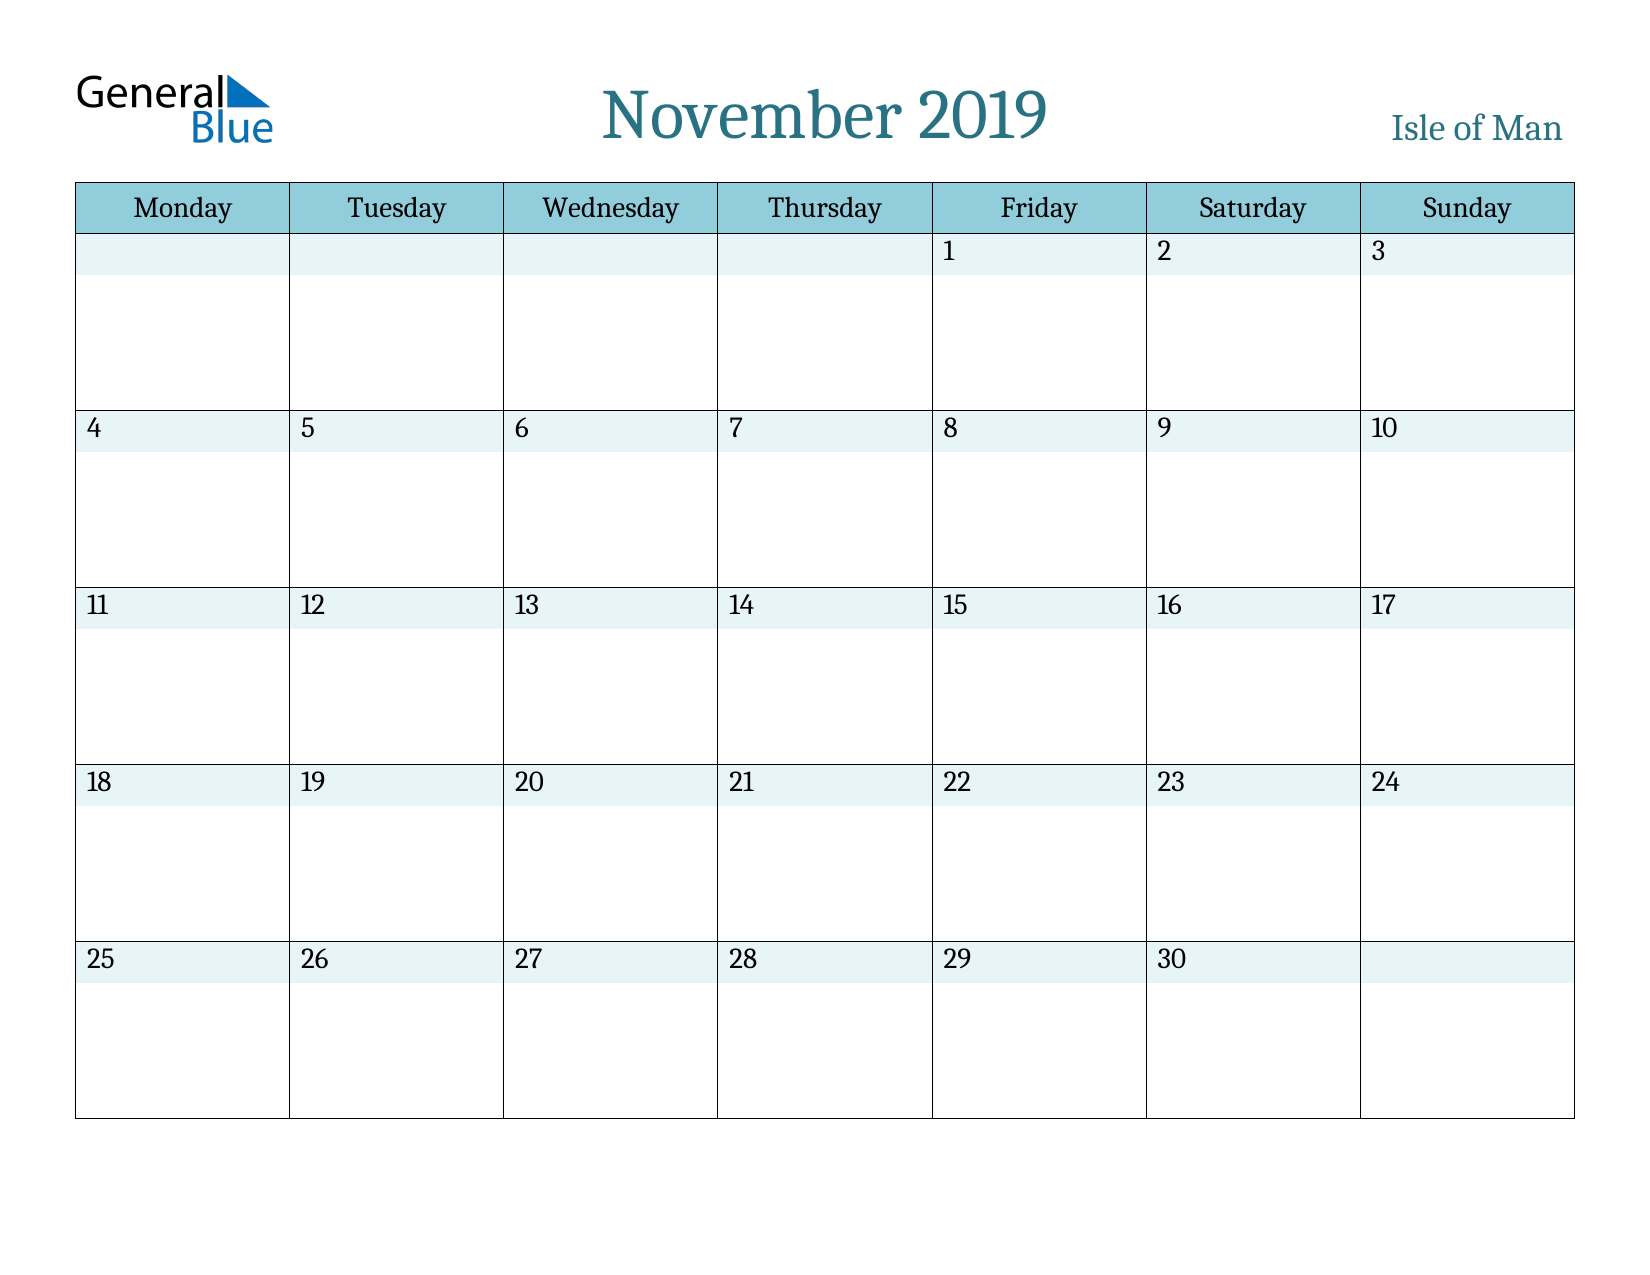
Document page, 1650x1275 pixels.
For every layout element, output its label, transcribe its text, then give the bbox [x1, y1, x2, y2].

table_cell [933, 629, 1146, 764]
table_cell 20 [504, 765, 717, 806]
table_cell [504, 806, 717, 941]
table_cell 1 [933, 234, 1146, 275]
table_cell [76, 452, 289, 587]
table_cell [1147, 452, 1360, 587]
table_header Isle of Man [1146, 75, 1574, 182]
table_cell Friday [933, 183, 1146, 233]
table_cell [290, 275, 503, 410]
table_cell [933, 452, 1146, 587]
table_cell 22 [933, 765, 1146, 806]
table_cell 7 [718, 411, 932, 452]
table_cell 6 [504, 411, 717, 452]
table_cell [1147, 629, 1360, 764]
table_cell 16 [1147, 588, 1360, 629]
table_cell [1147, 983, 1360, 1118]
table_cell 29 [933, 942, 1146, 983]
table_cell Monday [76, 183, 289, 233]
table_cell [290, 983, 503, 1118]
table_cell [290, 629, 503, 764]
table_cell 13 [504, 588, 717, 629]
table_cell [1361, 629, 1574, 764]
table_cell Sunday [1361, 183, 1574, 233]
table_cell 23 [1147, 765, 1360, 806]
table_cell 9 [1147, 411, 1360, 452]
table_cell Saturday [1147, 183, 1360, 233]
table_cell 12 [290, 588, 503, 629]
table_cell 4 [76, 411, 289, 452]
table_cell [1147, 806, 1360, 941]
table_cell [1361, 806, 1574, 941]
table_cell [933, 983, 1146, 1118]
table_cell [504, 983, 717, 1118]
table_cell [718, 806, 932, 941]
table_cell [76, 275, 289, 410]
table_cell 10 [1361, 411, 1574, 452]
table_cell [718, 452, 932, 587]
table_cell Wednesday [504, 183, 717, 233]
table_cell [504, 452, 717, 587]
table_cell [1361, 452, 1574, 587]
table_cell 14 [718, 588, 932, 629]
table_cell 28 [718, 942, 932, 983]
table_cell 2 [1147, 234, 1360, 275]
table_cell Tuesday [290, 183, 503, 233]
table_cell [76, 629, 289, 764]
table_cell [76, 234, 289, 275]
table_cell [504, 629, 717, 764]
table_cell 5 [290, 411, 503, 452]
table_cell [76, 983, 289, 1118]
table_cell 21 [718, 765, 932, 806]
table_cell [1147, 275, 1360, 410]
table_cell [718, 234, 932, 275]
table_cell [504, 234, 717, 275]
table_cell [718, 275, 932, 410]
table_cell [290, 234, 503, 275]
table_header November 2019 [504, 75, 1146, 182]
table_cell 11 [76, 588, 289, 629]
table_cell [504, 275, 717, 410]
table_cell [718, 983, 932, 1118]
table_cell 26 [290, 942, 503, 983]
table_cell [1361, 275, 1574, 410]
table_cell [290, 452, 503, 587]
table_cell 25 [76, 942, 289, 983]
table_cell 19 [290, 765, 503, 806]
table_cell 24 [1361, 765, 1574, 806]
table_cell [718, 629, 932, 764]
table_cell 3 [1361, 234, 1574, 275]
table_cell [933, 806, 1146, 941]
table_cell [76, 806, 289, 941]
table_cell 8 [933, 411, 1146, 452]
table_cell 18 [76, 765, 289, 806]
table_cell 27 [504, 942, 717, 983]
table_cell [290, 806, 503, 941]
picture [77, 75, 273, 143]
table_cell 17 [1361, 588, 1574, 629]
table_cell [1361, 983, 1574, 1118]
table_cell [1361, 942, 1574, 983]
table_cell 30 [1147, 942, 1360, 983]
table_header [76, 75, 503, 182]
table_cell Thursday [718, 183, 932, 233]
table_cell [933, 275, 1146, 410]
table_cell 15 [933, 588, 1146, 629]
